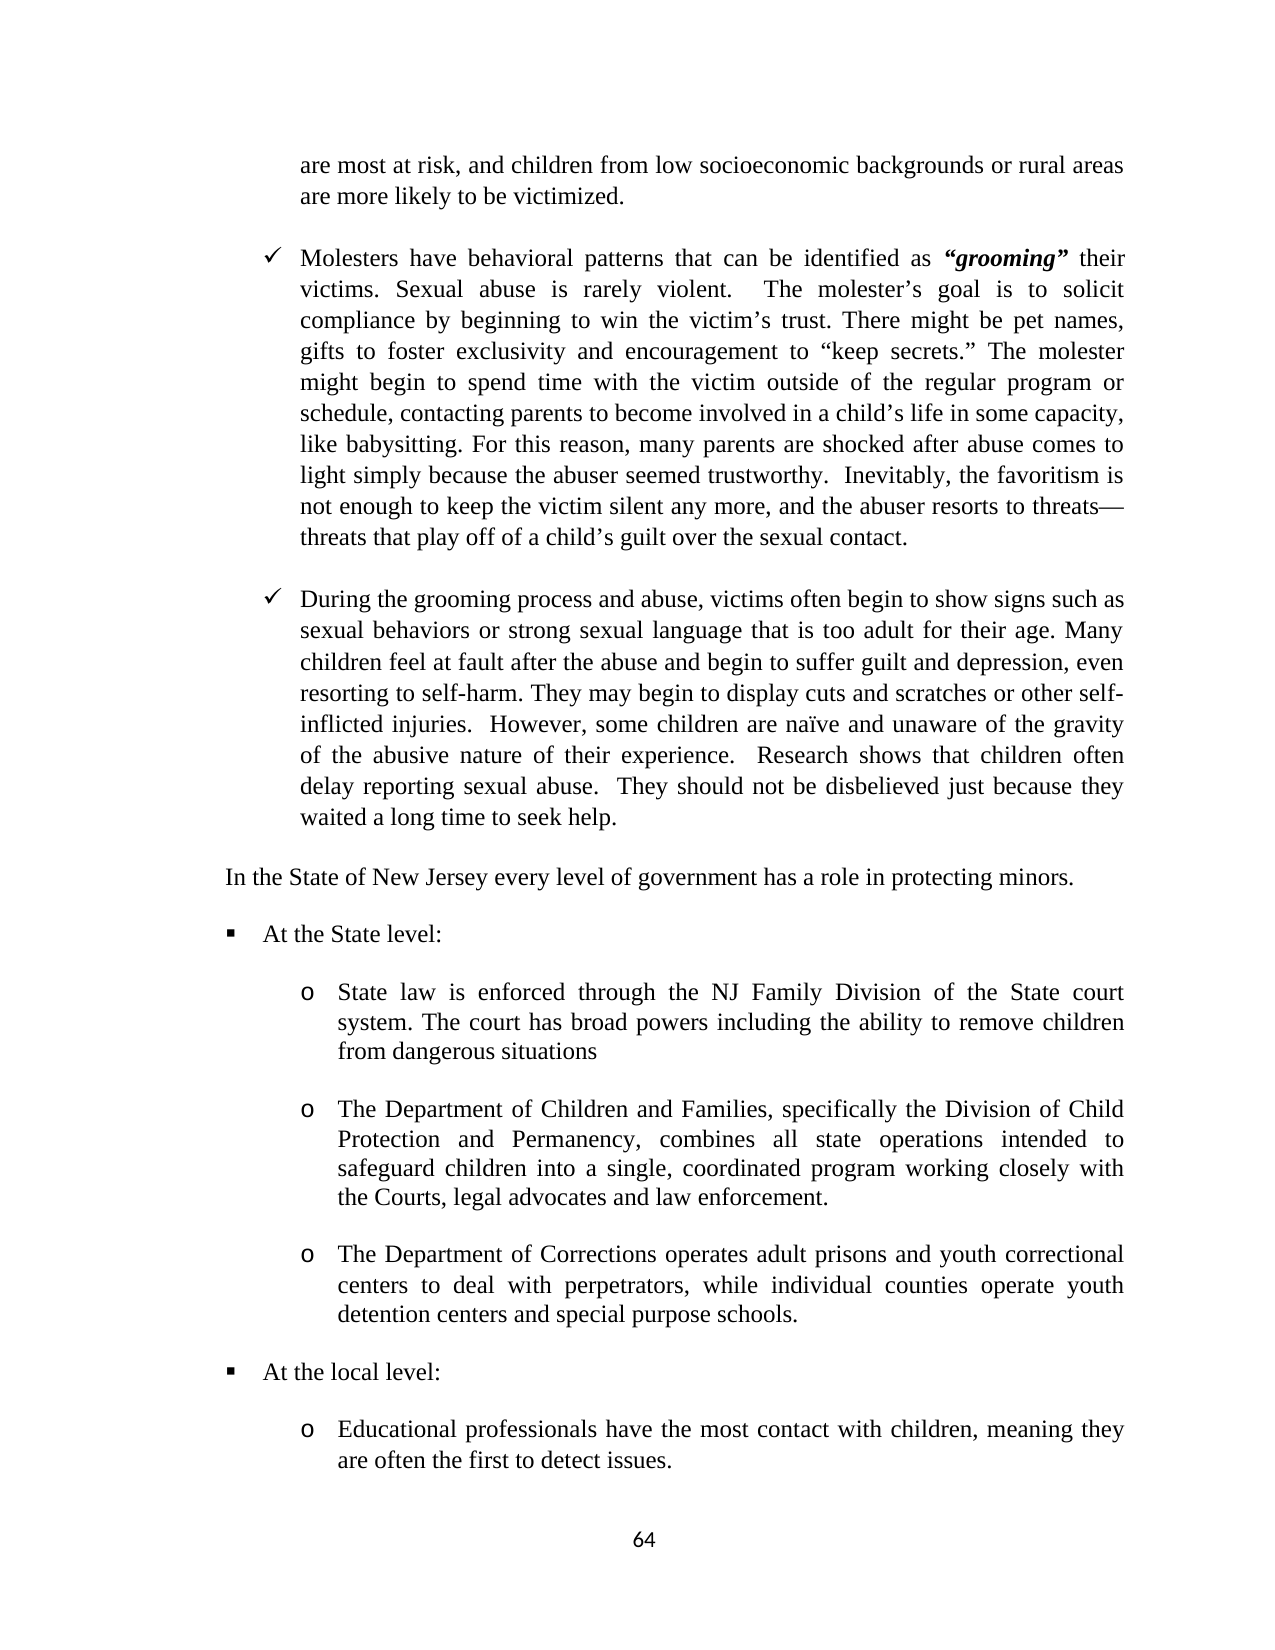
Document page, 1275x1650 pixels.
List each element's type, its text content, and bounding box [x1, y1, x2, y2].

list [262, 150, 1125, 210]
list Educational professionals have the most contact with children, meaning they are often the first to detect issues. [300, 1414, 1125, 1474]
list At the local level: [225, 1357, 1125, 1385]
list At the State level: [225, 919, 1125, 948]
list During the grooming process and abuse, victims often begin to show signs such as sexual behaviors or strong sexual language that is too adult for their age. Many children feel at fault after the abuse and begin to suffer guilt and depression, even resorting to self-harm. They may begin to display cuts and scratches or other self-inflicted injuries. However, some children are naïve and unaware of the gravity of the abusive nature of their experience. Research shows that children often delay reporting sexual abuse. They should not be disbelieved just because they waited a long time to seek help. [262, 584, 1125, 831]
text In the State of New Jersey every level of government has a role in protecting minors. [225, 862, 1125, 890]
list The Department of Corrections operates adult prisons and youth correctional centers to deal with perpetrators, while individual counties operate youth detention centers and special purpose schools. [300, 1239, 1125, 1328]
list Molesters have behavioral patterns that can be identified as “grooming” their victims. Sexual abuse is rarely violent. The molester’s goal is to solicit compliance by beginning to win the victim’s trust. There might be pet names, gifts to foster exclusivity and encouragement to “keep secrets.” The molester might begin to spend time with the victim outside of the regular program or schedule, contacting parents to become involved in a child’s life in some capacity, like babysitting. For this reason, many parents are shocked after abuse comes to light simply because the abuser seemed trustworthy. Inevitably, the favoritism is not enough to keep the victim silent any more, and the abuser resorts to threats—threats that play off of a child’s guilt over the sexual contact. [262, 243, 1125, 551]
list State law is enforced through the NJ Family Division of the State court system. The court has broad powers including the ability to remove children from dangerous situations [300, 977, 1125, 1065]
list The Department of Children and Families, specifically the Division of Child Protection and Permanency, combines all state operations intended to safeguard children into a single, coordinated program working closely with the Courts, legal advocates and law enforcement. [300, 1094, 1125, 1211]
